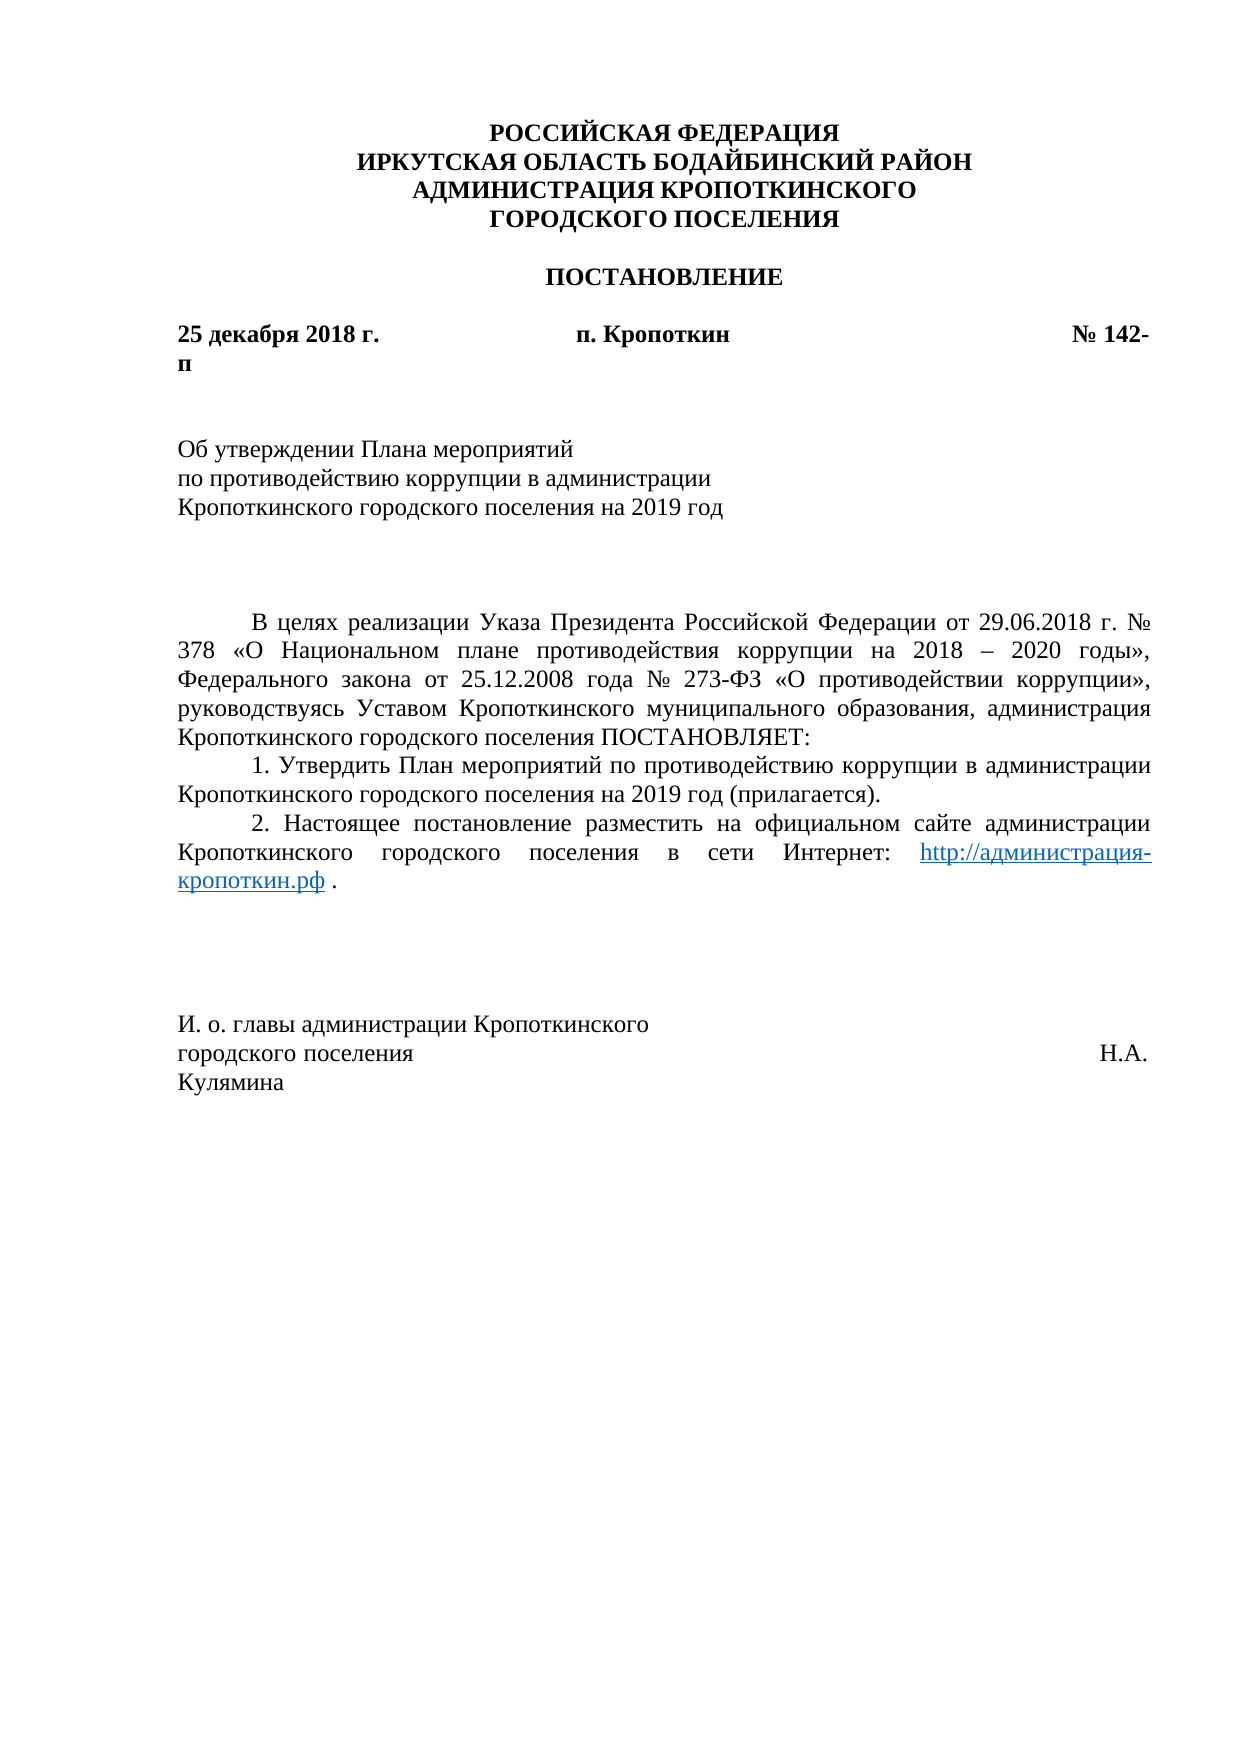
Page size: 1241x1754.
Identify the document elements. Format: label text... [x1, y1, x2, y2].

text 25 декабря 2018 г. п. Кропоткин № 142-п [177, 319, 1152, 377]
text ГОРОДСКОГО ПОСЕЛЕНИЯ [177, 204, 1152, 233]
text 1. Утвердить План мероприятий по противодействию коррупции в администрации Кропоткинского городского поселения на 2019 год (прилагается). [177, 751, 1152, 808]
text РОССИЙСКАЯ ФЕДЕРАЦИЯ [177, 118, 1152, 147]
text В целях реализации Указа Президента Российской Федерации от 29.06.2018 г. № 378 «О Национальном плане противодействия коррупции на 2018 – 2020 годы», Федерального закона от 25.12.2008 года № 273-ФЗ «О противодействии коррупции», руководствуясь Уставом Кропоткинского муниципального образования, администрация Кропоткинского городского поселения ПОСТАНОВЛЯЕТ: [177, 607, 1152, 751]
text И. о. главы администрации Кропоткинского [177, 1009, 1152, 1038]
text Кропоткинского городского поселения на 2019 год [177, 492, 1152, 521]
text Об утверждении Плана мероприятий [177, 434, 1152, 463]
text 2. Настоящее постановление разместить на официальном сайте администрации Кропоткинского городского поселения в сети Интернет: http://администрация-кропоткин.рф . [177, 808, 1152, 894]
text городского поселения Н.А. Кулямина [177, 1038, 1152, 1096]
text ИРКУТСКАЯ ОБЛАСТЬ БОДАЙБИНСКИЙ РАЙОН [177, 147, 1152, 176]
text по противодействию коррупции в администрации [177, 463, 1152, 492]
text АДМИНИСТРАЦИЯ КРОПОТКИНСКОГО [177, 176, 1152, 204]
text ПОСТАНОВЛЕНИЕ [177, 262, 1152, 291]
